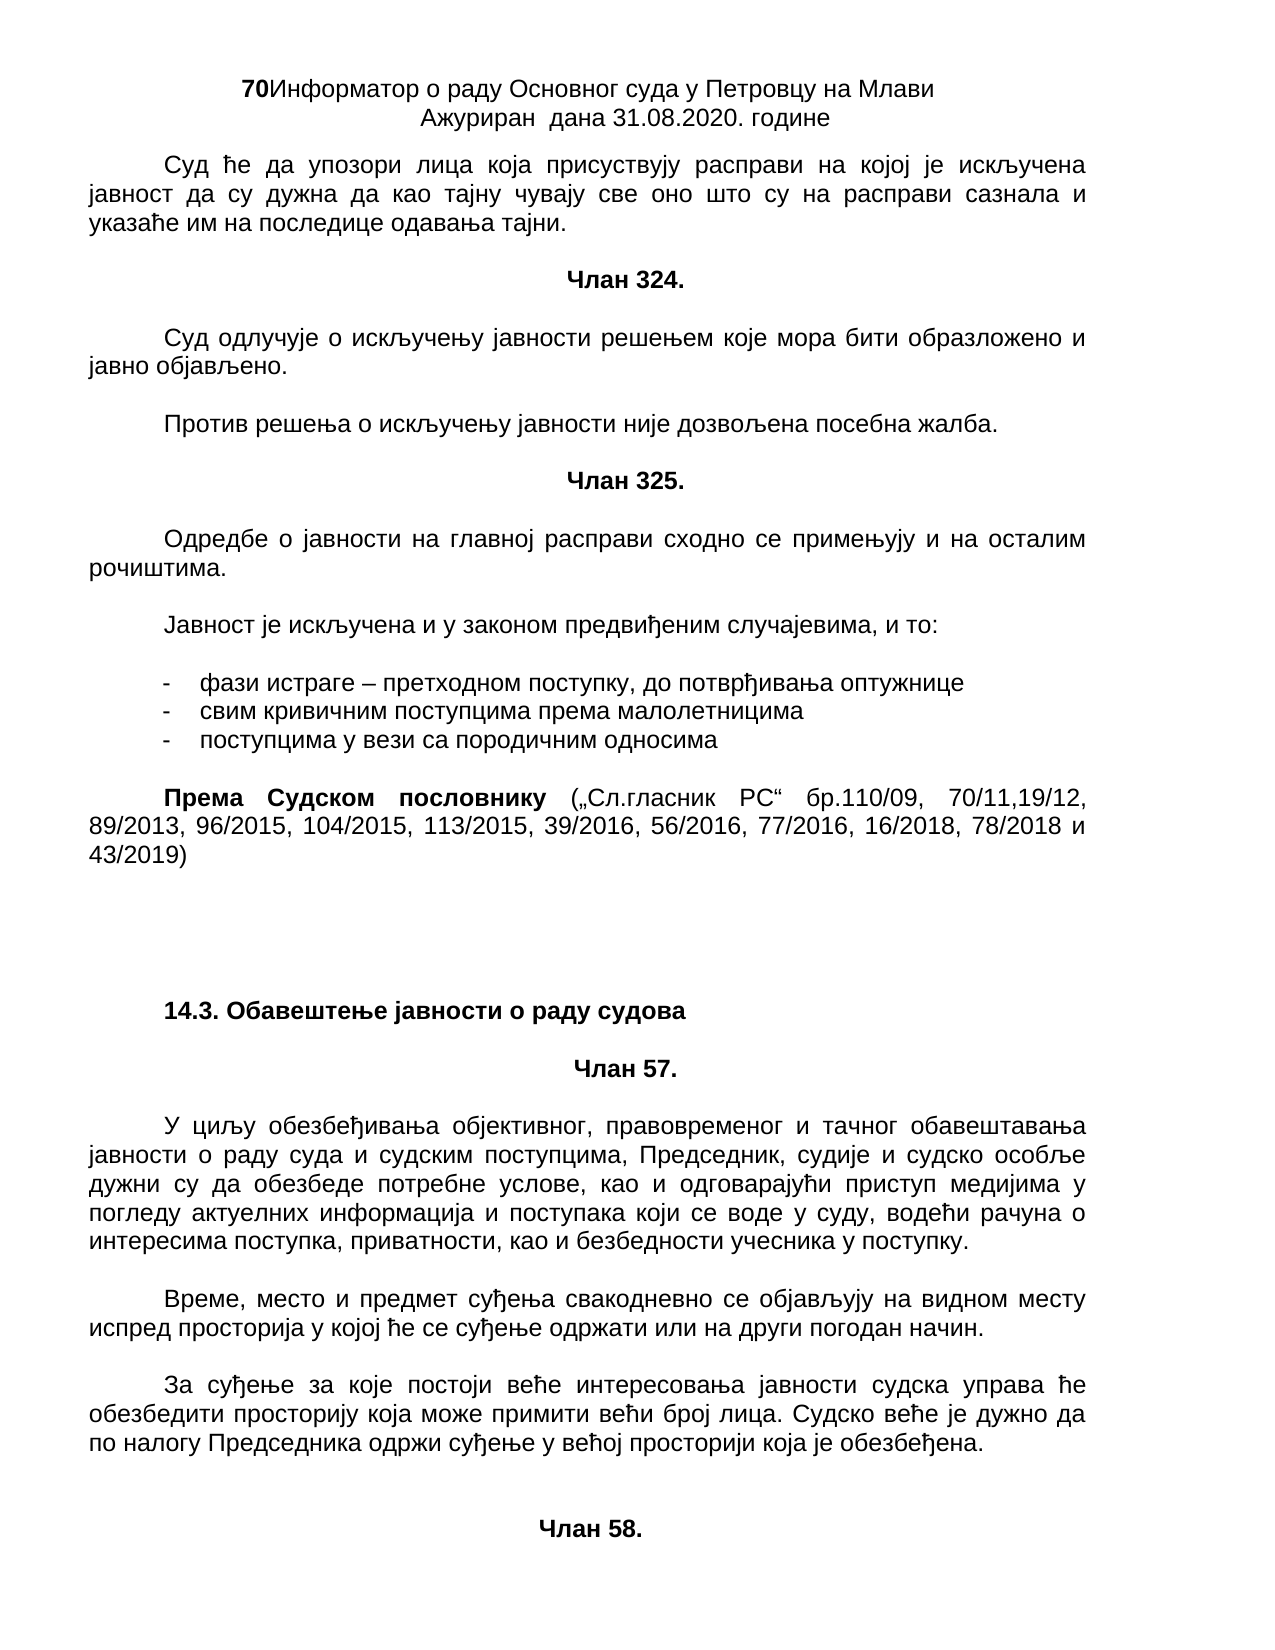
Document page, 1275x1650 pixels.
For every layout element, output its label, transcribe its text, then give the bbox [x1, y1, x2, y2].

text Суд ће да упозори лица која присуствују расправи на којој је искључена јавност да су дужна да као тајну чувају све оно што су на расправи сазнала и указаће им на последице одавања тајни. [89, 150, 1087, 236]
text Према Судском пословнику („Сл.гласник РС“ бр.110/09, 70/11,19/12, 89/2013, 96/2015, 104/2015, 113/2015, 39/2016, 56/2016, 77/2016, 16/2018, 78/2018 и 43/2019) [89, 782, 1087, 869]
list фази истраге – претходном поступку, до потврђивања оптужнице [162, 667, 1087, 696]
text Суд одлучује о искључењу јавности решењем које мора бити образложено и јавно објављено. [89, 322, 1087, 380]
text За суђење за које постоји веће интересовања јавности судска управа ће обезбедити просторију која може примити већи број лица. Судско веће је дужно да по налогу Председника одржи суђење у већој просторији која је обезбеђена. [89, 1370, 1087, 1456]
text Против решења о искључењу јавности није дозвољена посебна жалба. [89, 409, 1087, 437]
list свим кривичним поступцима према малолетницима [162, 696, 1087, 725]
text Члан 325. [89, 466, 1087, 495]
subtitle 14.3. Обавештење јавности о раду судова [89, 996, 1087, 1025]
text У циљу обезбеђивања објективног, правовременог и тачног обавештавања јавности о раду суда и судским поступцима, Председник, судије и судско особље дужни су да обезбеде потребне услове, као и одговарајући приступ медијима у погледу актуелних информација и поступака који се воде у суду, водећи рачуна о интересима поступка, приватности, као и безбедности учесника у поступку. [89, 1111, 1087, 1255]
text Јавност је искључена и у законом предвиђеним случајевима, и то: [89, 610, 1087, 639]
text Члан 58. [89, 1514, 1087, 1542]
text Време, место и предмет суђења свакодневно се објављују на видном месту испред просторија у којој ће се суђење одржати или на други погодан начин. [89, 1284, 1087, 1341]
text Члан 324. [89, 265, 1087, 294]
text Члан 57. [89, 1054, 1087, 1082]
text Одредбе о јавности на главној расправи сходно се примењују и на осталим рочиштима. [89, 524, 1087, 581]
list поступцима у вези са породичним односима [162, 725, 1087, 754]
